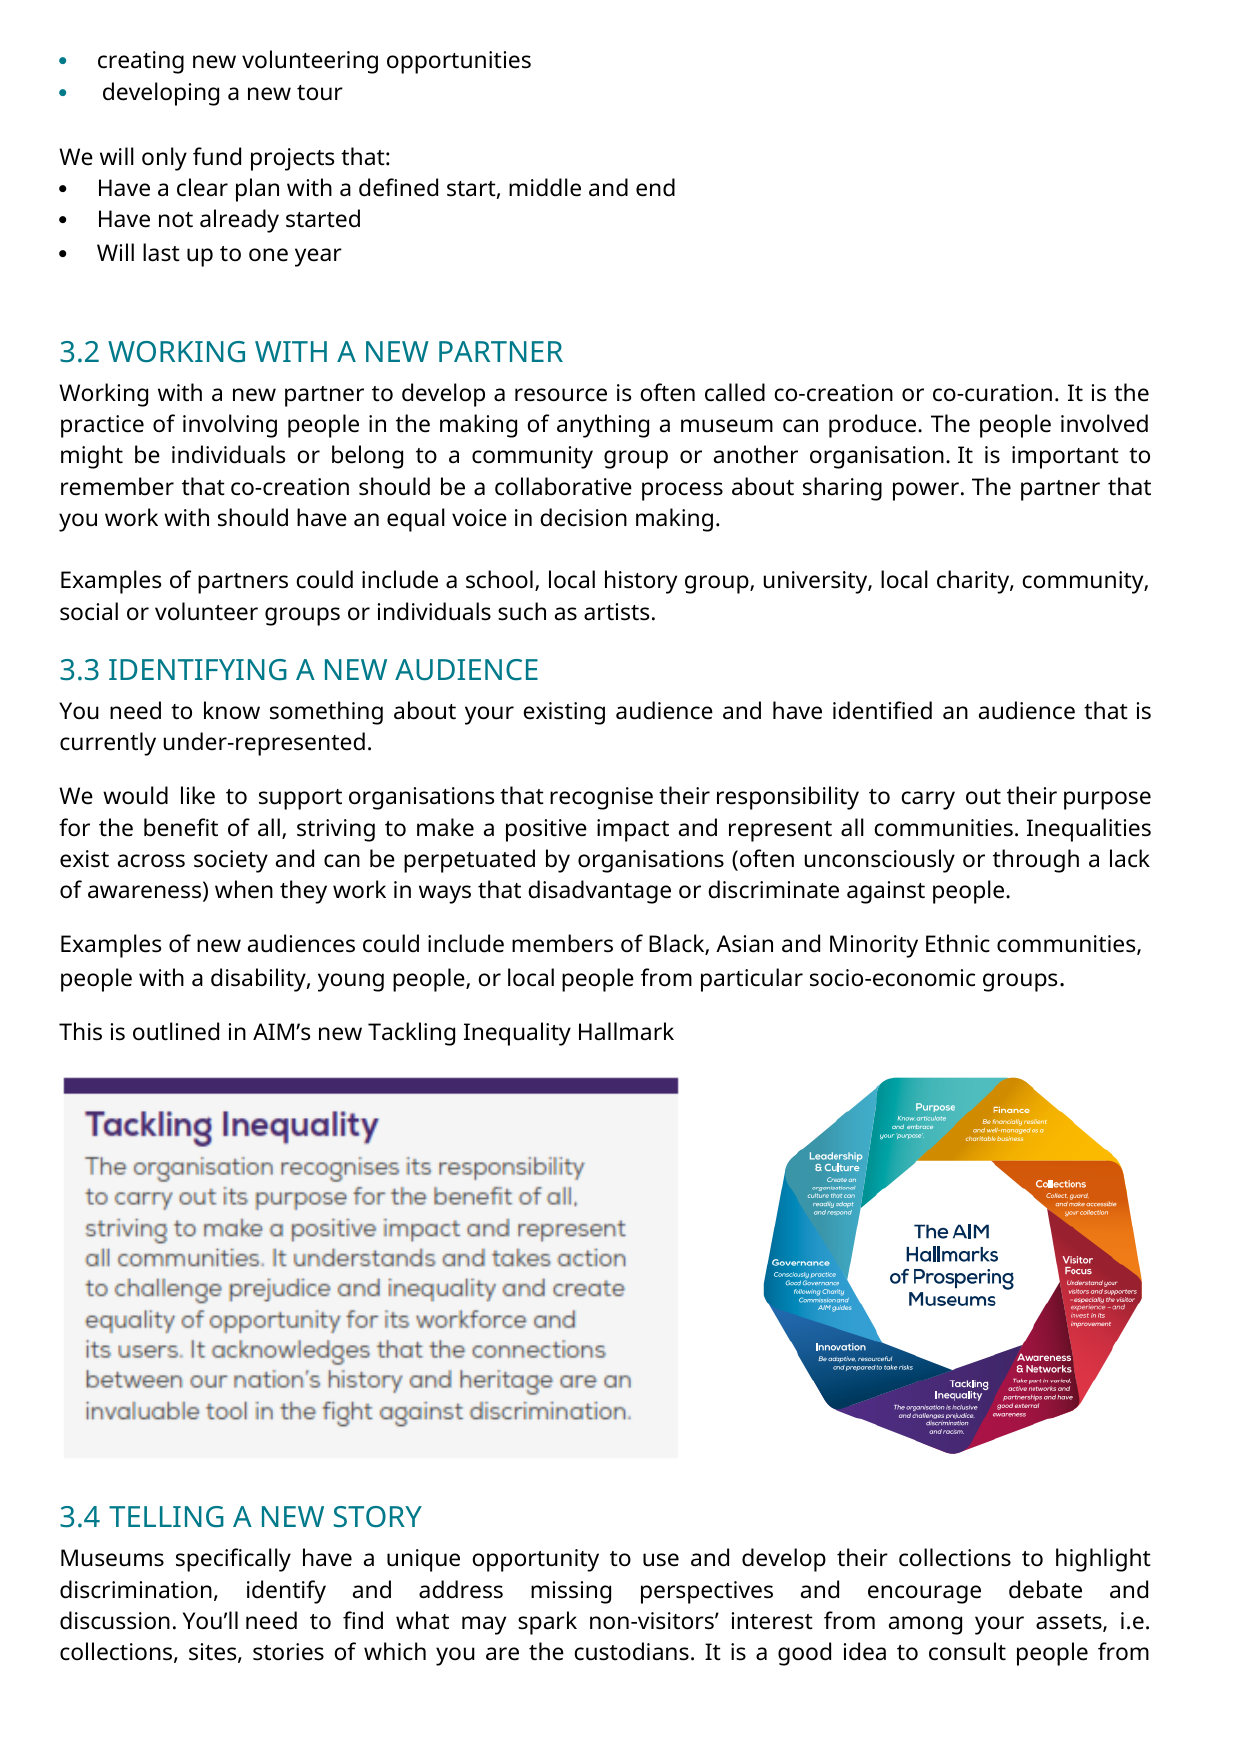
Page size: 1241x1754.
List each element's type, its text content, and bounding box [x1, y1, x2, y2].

picture [59, 1073, 689, 1469]
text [59, 1542, 1152, 1667]
text Examples of new audiences could include members of Black, Asian and Minority Ethnic communities, people with a disability, young people, or local people from particular socio-economic groups. [59, 928, 1152, 993]
list Have a clear plan with a defined start, middle and end [59, 172, 1152, 203]
list developing a new tour [59, 76, 1152, 107]
text You need to know something about your existing audience and have identified an audience that is currently under-represented. [59, 695, 1152, 757]
picture [758, 1073, 1149, 1455]
text Examples of partners could include a school, local history group, university, local charity, community, social or volunteer groups or individuals such as artists. [59, 564, 1152, 627]
text 3.3 IDENTIFYING A NEW AUDIENCE [59, 649, 1152, 689]
text This is outlined in AIM’s new Tackling Inequality Hallmark [59, 1016, 1152, 1047]
text We would like to support organisations that recognise their responsibility to carry out their purpose for the benefit of all, striving to make a positive impact and represent all communities. Inequalities exist across society and can be perpetuated by organisations (often unconsciously or through a lack of awareness) when they work in ways that disadvantage or discriminate against people. [59, 780, 1152, 905]
text 3.2 WORKING WITH A NEW PARTNER [59, 331, 1152, 371]
list Will last up to one year [59, 235, 1152, 268]
list Have not already started [59, 203, 1152, 235]
text We will only fund projects that: [59, 141, 1152, 172]
text Working with a new partner to develop a resource is often called co-creation or co-curation. It is the practice of involving people in the making of anything a museum can produce. The people involved might be individuals or belong to a community group or another organisation. It is important to remember that co-creation should be a collaborative process about sharing power. The partner that you work with should have an equal voice in decision making. [59, 377, 1152, 533]
list creating new volunteering opportunities [59, 44, 1152, 76]
list TELLING A NEW STORY [59, 1497, 1152, 1536]
